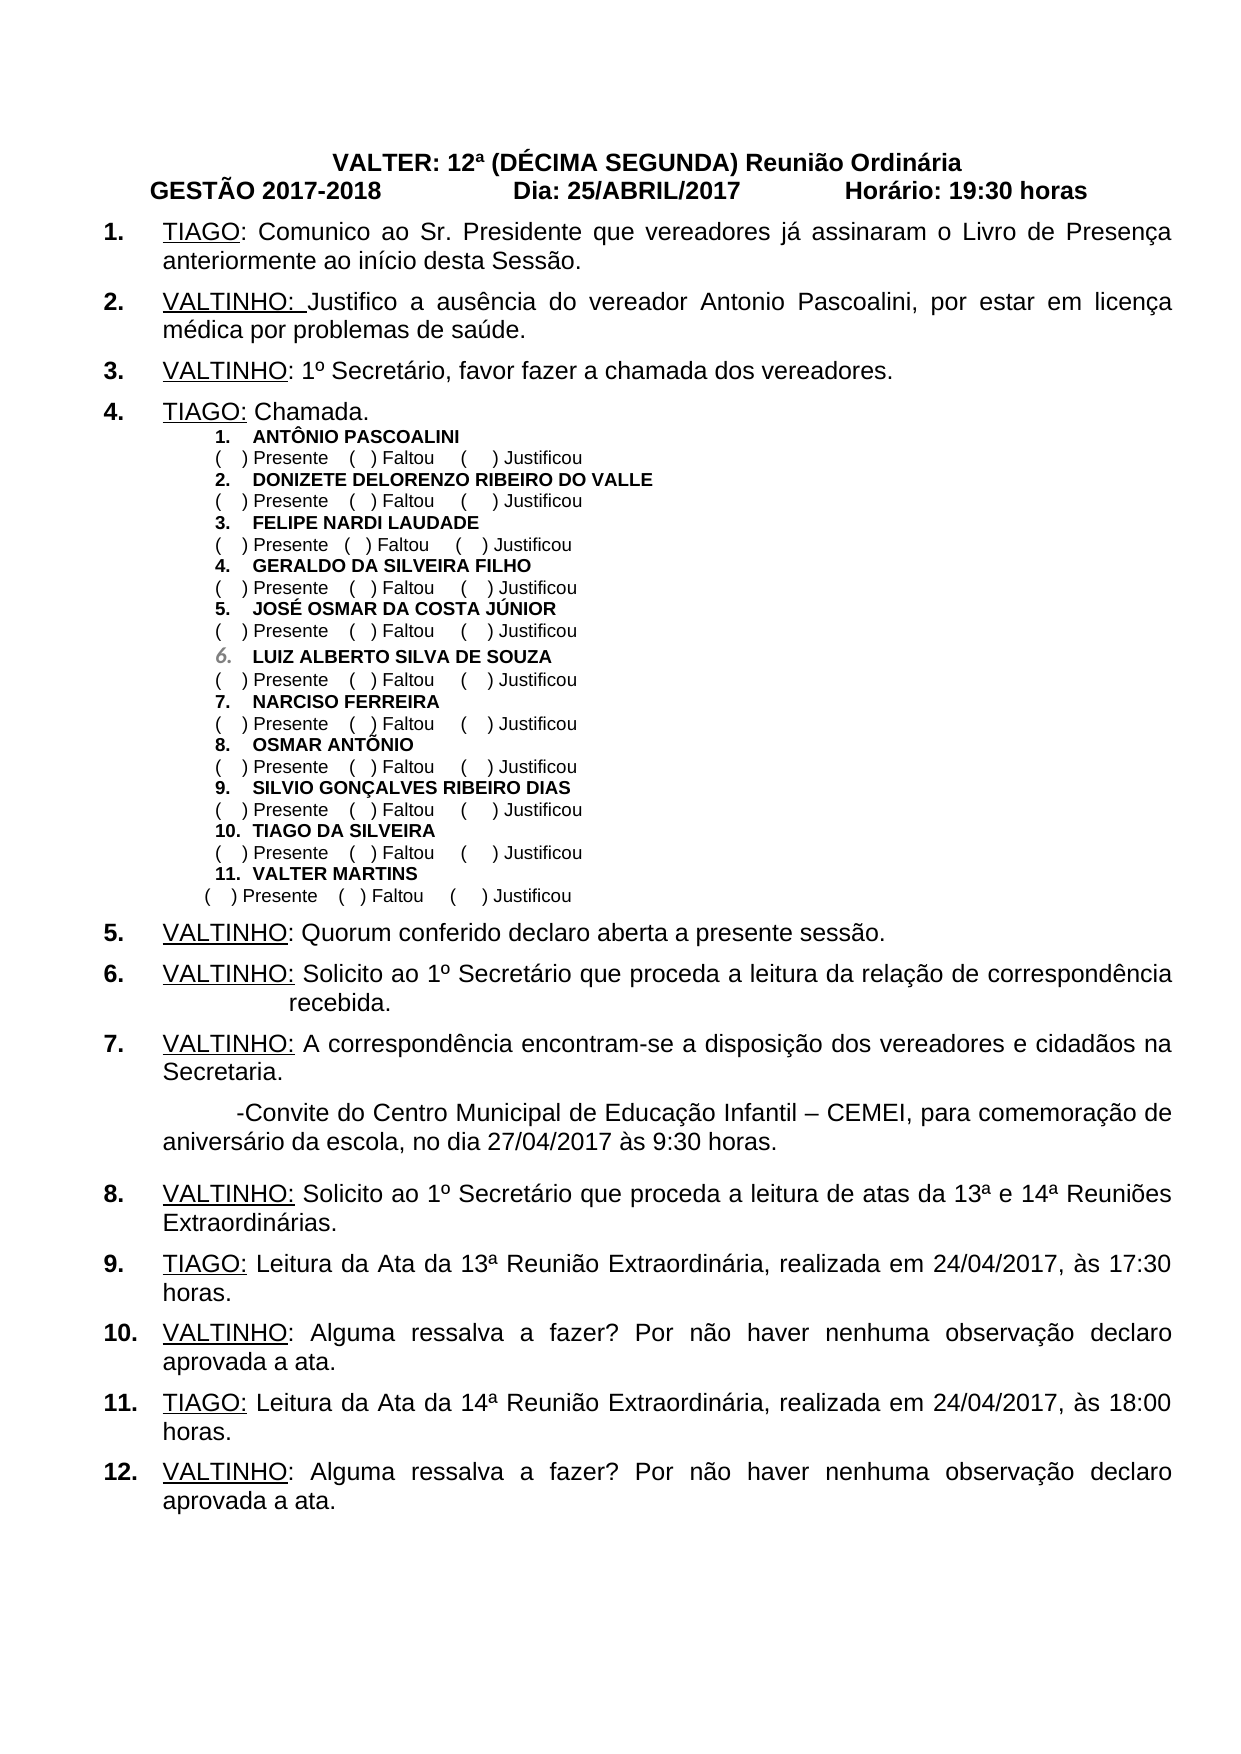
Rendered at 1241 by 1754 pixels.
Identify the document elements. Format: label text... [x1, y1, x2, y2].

text ( ) Presente ( ) Faltou ( ) Justificou [215, 842, 1136, 863]
list LUIZ ALBERTO SILVA DE SOUZA [215, 641, 1063, 669]
list JOSÉ OSMAR DA COSTA JÚNIOR [215, 598, 1063, 619]
text ( ) Presente ( ) Faltou ( ) Justificou [215, 755, 1136, 777]
list VALTINHO: Justifico a ausência do vereador Antonio Pascoalini, por estar em licença médica por problemas de saúde. [103, 287, 1173, 344]
list TIAGO: Chamada. [103, 397, 1173, 426]
text ( ) Presente ( ) Faltou ( ) Justificou [215, 619, 1136, 641]
text ( ) Presente ( ) Faltou ( ) Justificou [162, 885, 1173, 906]
list FELIPE NARDI LAUDADE [215, 512, 1136, 533]
text ( ) Presente ( ) Faltou ( ) Justificou [215, 669, 1136, 691]
list TIAGO: Comunico ao Sr. Presidente que vereadores já assinaram o Livro de Presença anteriormente ao início desta Sessão. [103, 217, 1173, 274]
list VALTINHO: A correspondência encontram-se a disposição dos vereadores e cidadãos na Secretaria. [103, 1028, 1173, 1086]
list ANTÔNIO PASCOALINI [215, 426, 1136, 447]
text ( ) Presente ( ) Faltou ( ) Justificou [215, 712, 1136, 734]
list VALTINHO: Quorum conferido declaro aberta a presente sessão. [103, 918, 1173, 947]
text ( ) Presente ( ) Faltou ( ) Justificou [215, 533, 1136, 555]
list DONIZETE DELORENZO RIBEIRO DO VALLE [215, 469, 1136, 490]
list NARCISO FERREIRA [215, 691, 1136, 712]
list TIAGO DA SILVEIRA [215, 820, 1136, 842]
list VALTINHO: Alguma ressalva a fazer? Por não haver nenhuma observação declaro aprovada a ata. [103, 1318, 1173, 1376]
text ( ) Presente ( ) Faltou ( ) Justificou [215, 798, 1136, 820]
list VALTER MARTINS [215, 863, 1136, 885]
subtitle GESTÃO 2017-2018 Dia: 25/ABRIL/2017 Horário: 19:30 horas [65, 176, 1173, 205]
list SILVIO GONÇALVES RIBEIRO DIAS [215, 777, 1136, 798]
list TIAGO: Leitura da Ata da 14ª Reunião Extraordinária, realizada em 24/04/2017, às 18:00 horas. [103, 1388, 1173, 1445]
list VALTINHO: Alguma ressalva a fazer? Por não haver nenhuma observação declaro aprovada a ata. [103, 1457, 1173, 1515]
text ( ) Presente ( ) Faltou ( ) Justificou [215, 447, 1136, 469]
text VALTER: 12ª (DÉCIMA SEGUNDA) Reunião Ordinária [121, 148, 1173, 176]
text -Convite do Centro Municipal de Educação Infantil – CEMEI, para comemoração de aniversário da escola, no dia 27/04/2017 às 9:30 horas. [162, 1098, 1173, 1156]
list OSMAR ANTÕNIO [215, 734, 1063, 755]
text ( ) Presente ( ) Faltou ( ) Justificou [215, 576, 1136, 598]
list TIAGO: Leitura da Ata da 13ª Reunião Extraordinária, realizada em 24/04/2017, às 17:30 horas. [103, 1249, 1173, 1306]
list VALTINHO: Solicito ao 1º Secretário que proceda a leitura de atas da 13ª e 14ª Reuniões Extraordinárias. [103, 1179, 1173, 1237]
list VALTINHO: 1º Secretário, favor fazer a chamada dos vereadores. [103, 356, 1173, 385]
list VALTINHO: Solicito ao 1º Secretário que proceda a leitura da relação de correspondência recebida. [103, 959, 1173, 1017]
list GERALDO DA SILVEIRA FILHO [215, 555, 1136, 576]
text ( ) Presente ( ) Faltou ( ) Justificou [215, 490, 1136, 512]
